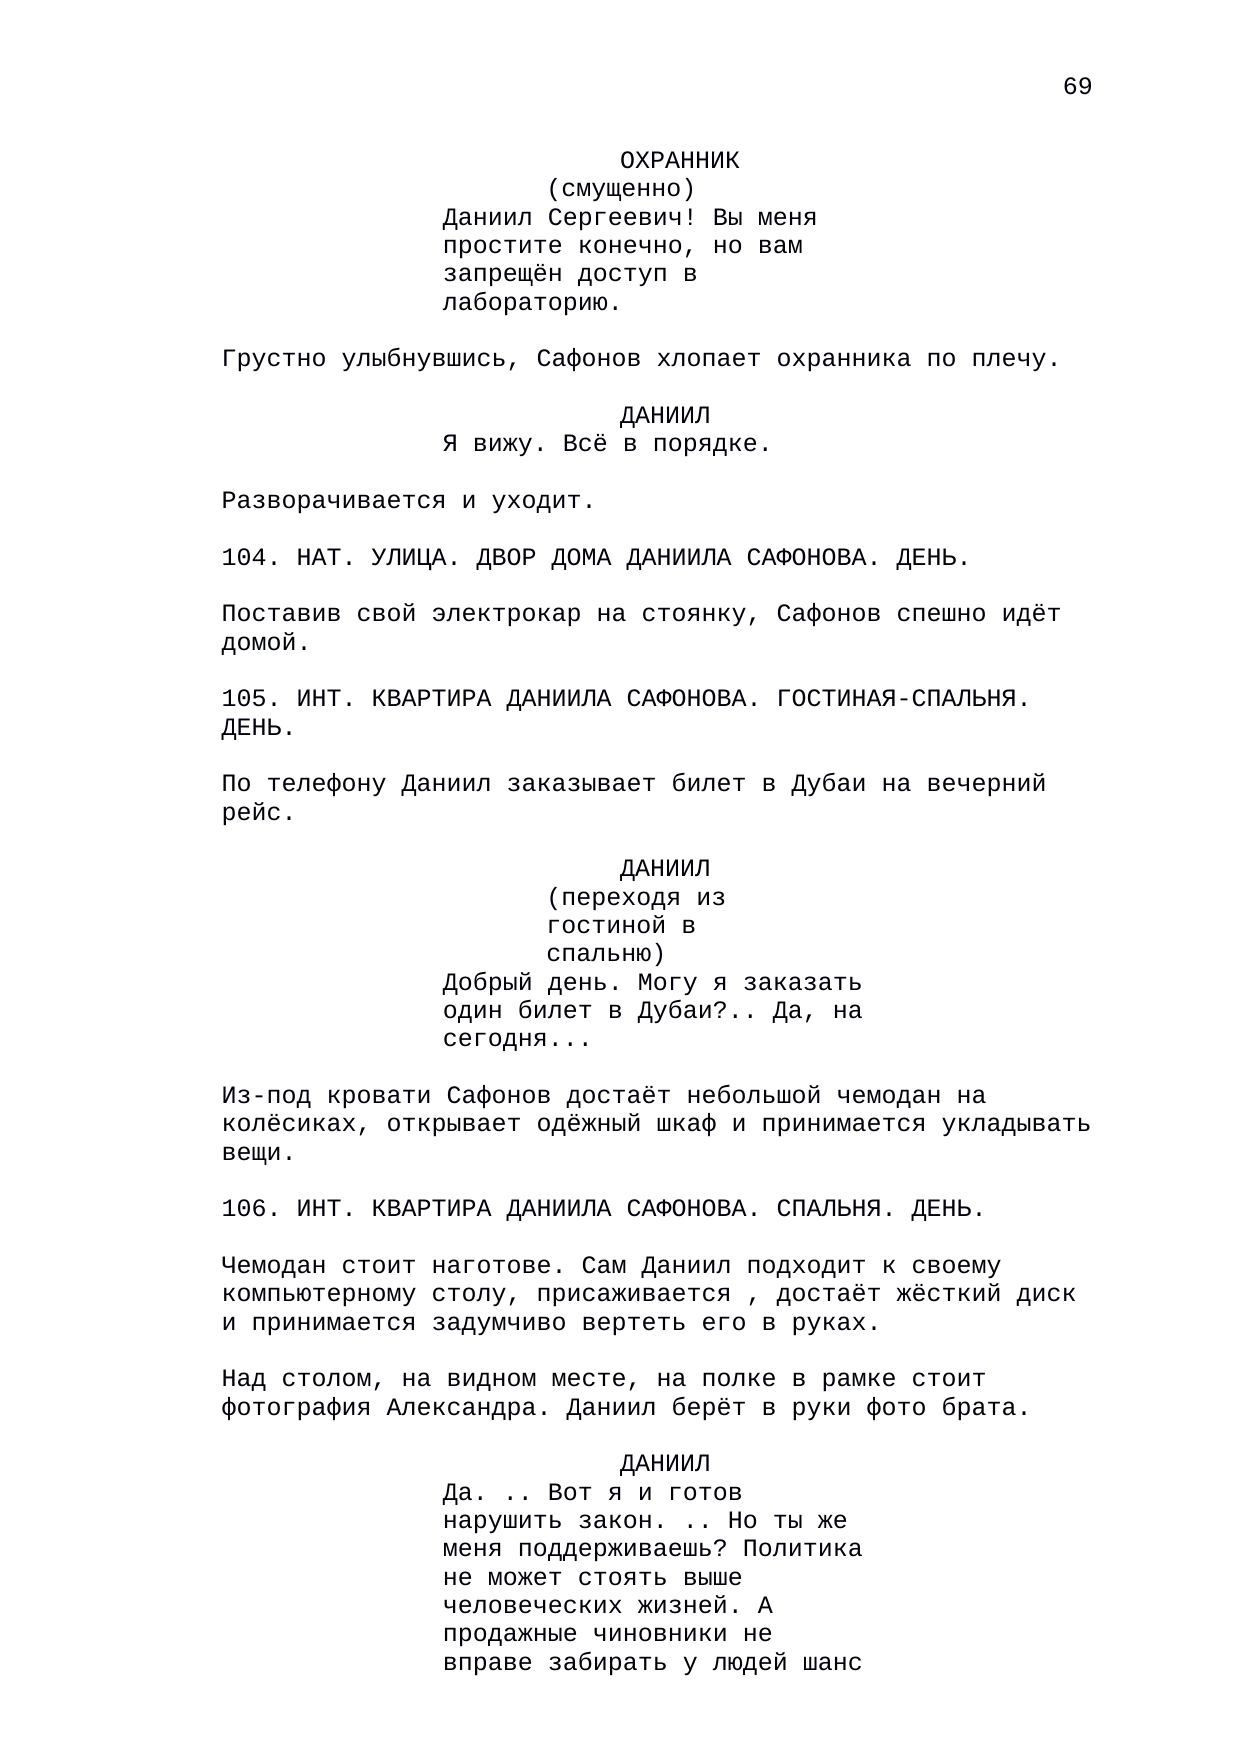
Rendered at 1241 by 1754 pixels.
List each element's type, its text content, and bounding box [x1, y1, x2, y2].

subtitle 104. НАТ. УЛИЦА. ДВОР ДОМА ДАНИИЛА САФОНОВА. ДЕНЬ. [221, 544, 1093, 573]
text (смущенно) [546, 176, 827, 204]
subtitle 105. ИНТ. КВАРТИРА ДАНИИЛА САФОНОВА. ГОСТИНАЯ-СПАЛЬНЯ. ДЕНЬ. [221, 686, 1093, 743]
text Из-под кровати Сафонов достаёт небольшой чемодан на колёсиках, открывает одёжный шкаф и принимается укладывать вещи. [221, 1083, 1093, 1168]
text ДАНИИЛ [620, 856, 1093, 884]
text ОХРАННИК [620, 148, 1093, 176]
text По телефону Даниил заказывает билет в Дубаи на вечерний рейс. [221, 771, 1093, 828]
text Даниил Сергеевич! Вы меня простите конечно, но вам запрещён доступ в лабораторию. [443, 204, 871, 318]
text Разворачивается и уходит. [221, 488, 1093, 516]
text (переходя из гостиной в спальню) [546, 884, 827, 969]
text Грустно улыбнувшись, Сафонов хлопает охранника по плечу. [221, 346, 1093, 374]
text Поставив свой электрокар на стоянку, Сафонов спешно идёт домой. [221, 601, 1093, 658]
text Добрый день. Могу я заказать один билет в Дубаи?.. Да, на сегодня... [443, 969, 871, 1054]
subtitle 106. ИНТ. КВАРТИРА ДАНИИЛА САФОНОВА. СПАЛЬНЯ. ДЕНЬ. [221, 1196, 1093, 1224]
text ДАНИИЛ [620, 1451, 1093, 1479]
text ДАНИИЛ [620, 403, 1093, 431]
text Чемодан стоит наготове. Сам Даниил подходит к своему компьютерному столу, присаживается , достаёт жёсткий диск и принимается задумчиво вертеть его в руках. [221, 1253, 1093, 1338]
text Я вижу. Всё в порядке. [443, 431, 871, 459]
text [443, 1479, 871, 1678]
text Над столом, на видном месте, на полке в рамке стоит фотография Александра. Даниил берёт в руки фото брата. [221, 1366, 1093, 1423]
